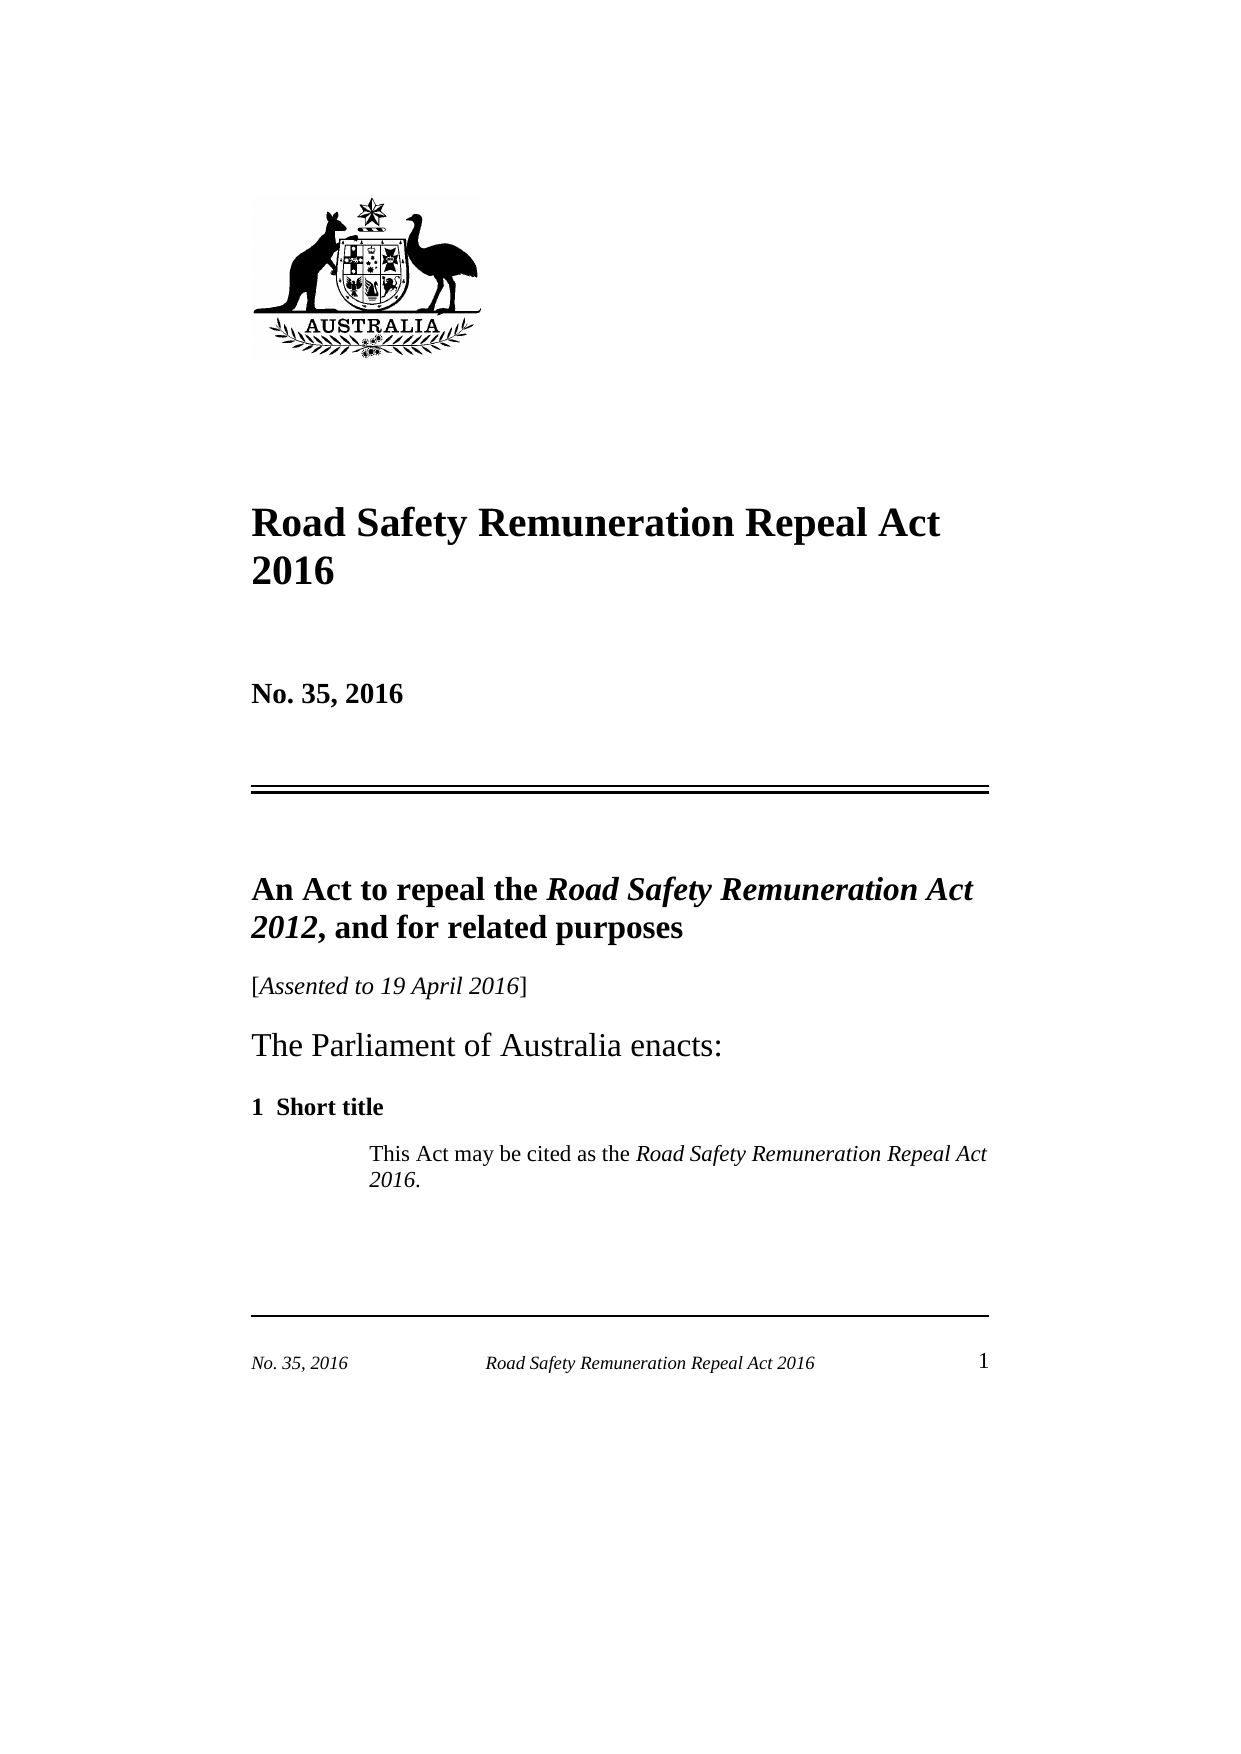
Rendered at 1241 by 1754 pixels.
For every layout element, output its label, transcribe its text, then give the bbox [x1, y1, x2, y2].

text 1 Short title [251, 1092, 989, 1121]
text This Act may be cited as the Road Safety Remuneration Repeal Act 2016. [251, 1140, 989, 1192]
text The Parliament of Australia enacts: [251, 1025, 989, 1063]
text [Assented to 19 April 2016] [251, 971, 989, 1000]
text An Act to repeal the Road Safety Remuneration Act 2012, and for related purposes [251, 869, 989, 946]
